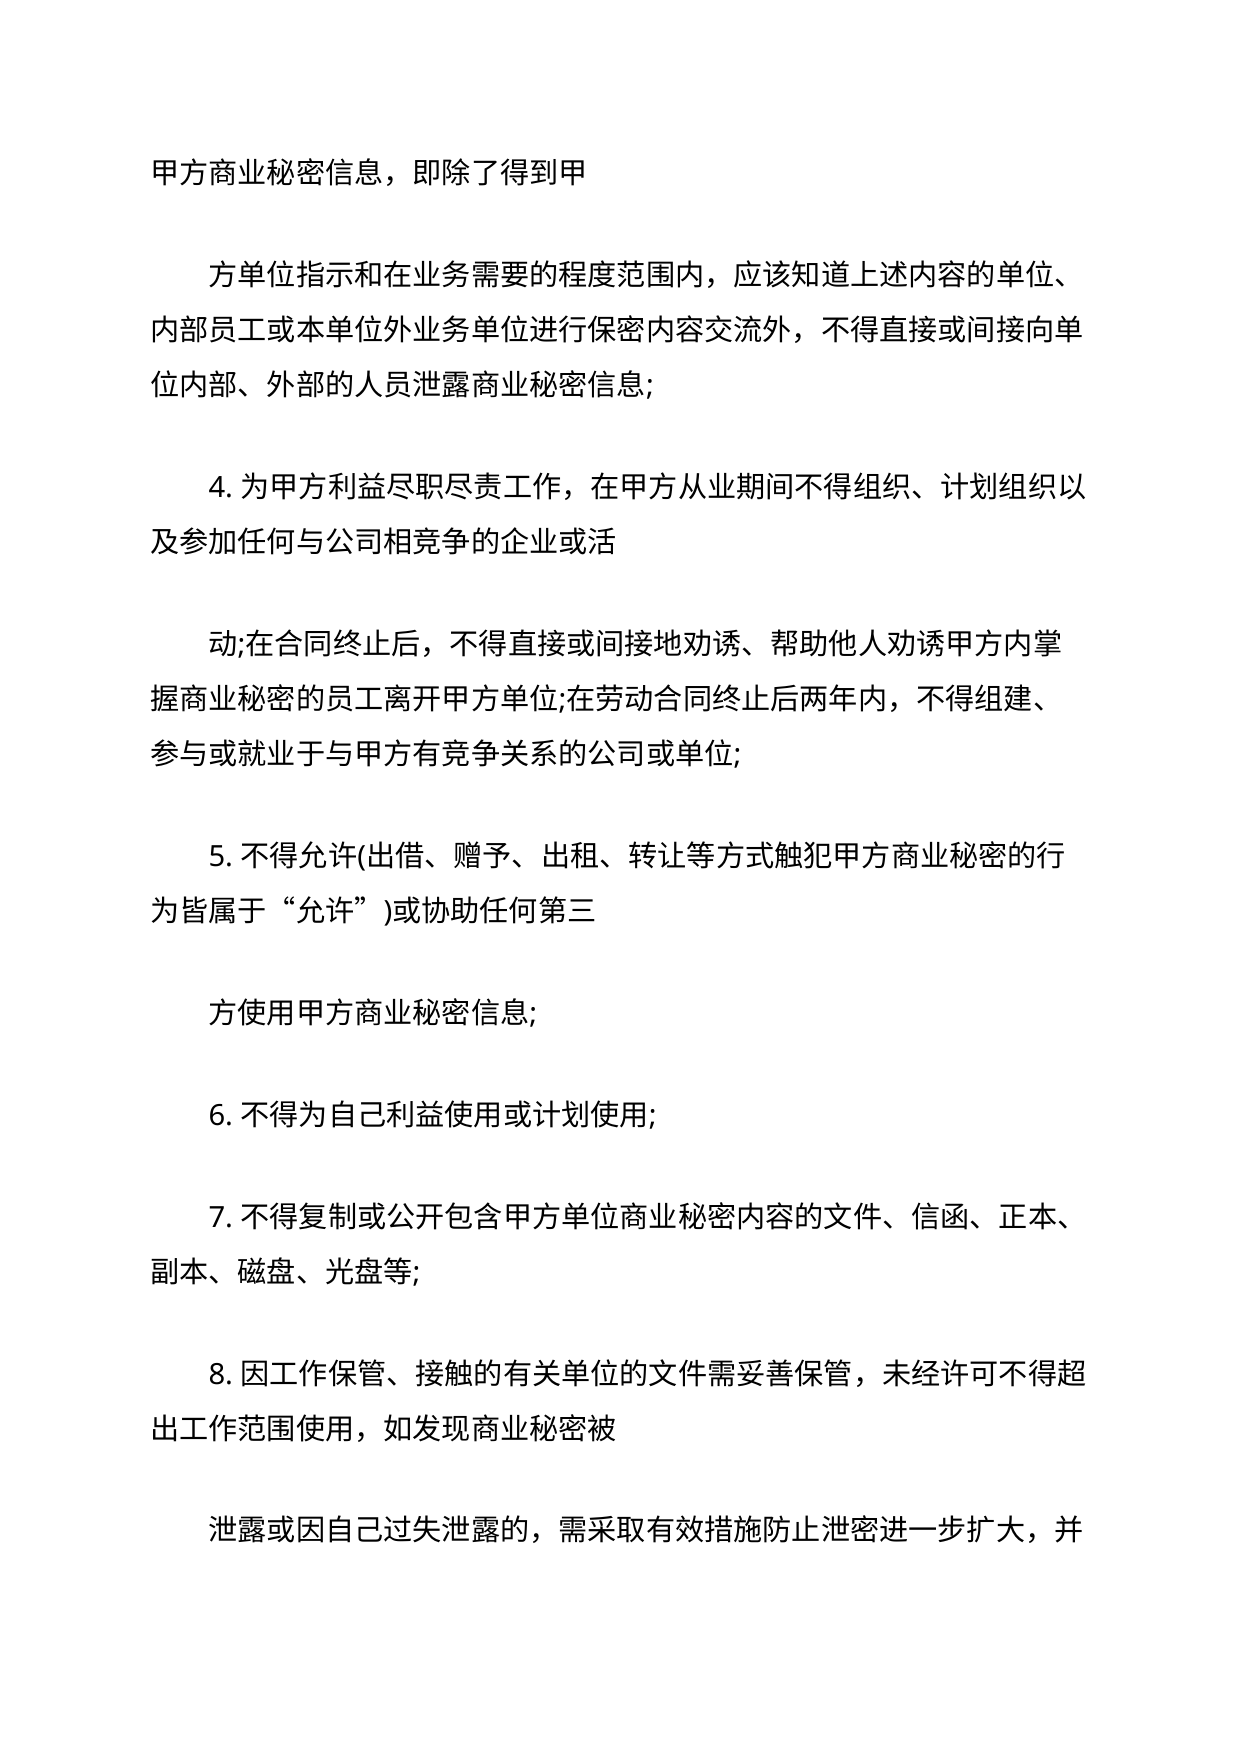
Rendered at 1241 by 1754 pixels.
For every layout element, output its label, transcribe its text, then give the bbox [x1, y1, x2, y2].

text 方使用甲方商业秘密信息; [150, 989, 1090, 1032]
text 8. 因工作保管、接触的有关单位的文件需妥善保管，未经许可不得超出工作范围使用，如发现商业秘密被 [150, 1350, 1090, 1447]
text 6. 不得为自己利益使用或计划使用; [150, 1091, 1090, 1134]
text 动;在合同终止后，不得直接或间接地劝诱、帮助他人劝诱甲方内掌握商业秘密的员工离开甲方单位;在劳动合同终止后两年内，不得组建、参与或就业于与甲方有竞争关系的公司或单位; [150, 620, 1090, 773]
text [150, 150, 1090, 192]
text 7. 不得复制或公开包含甲方单位商业秘密内容的文件、信函、正本、副本、磁盘、光盘等; [150, 1193, 1090, 1291]
text 5. 不得允许(出借、赠予、出租、转让等方式触犯甲方商业秘密的行为皆属于“允许”)或协助任何第三 [150, 832, 1090, 930]
text 4. 为甲方利益尽职尽责工作，在甲方从业期间不得组织、计划组织以及参加任何与公司相竞争的企业或活 [150, 463, 1090, 561]
text 方单位指示和在业务需要的程度范围内，应该知道上述内容的单位、内部员工或本单位外业务单位进行保密内容交流外，不得直接或间接向单位内部、外部的人员泄露商业秘密信息; [150, 252, 1090, 404]
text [150, 1507, 1090, 1549]
